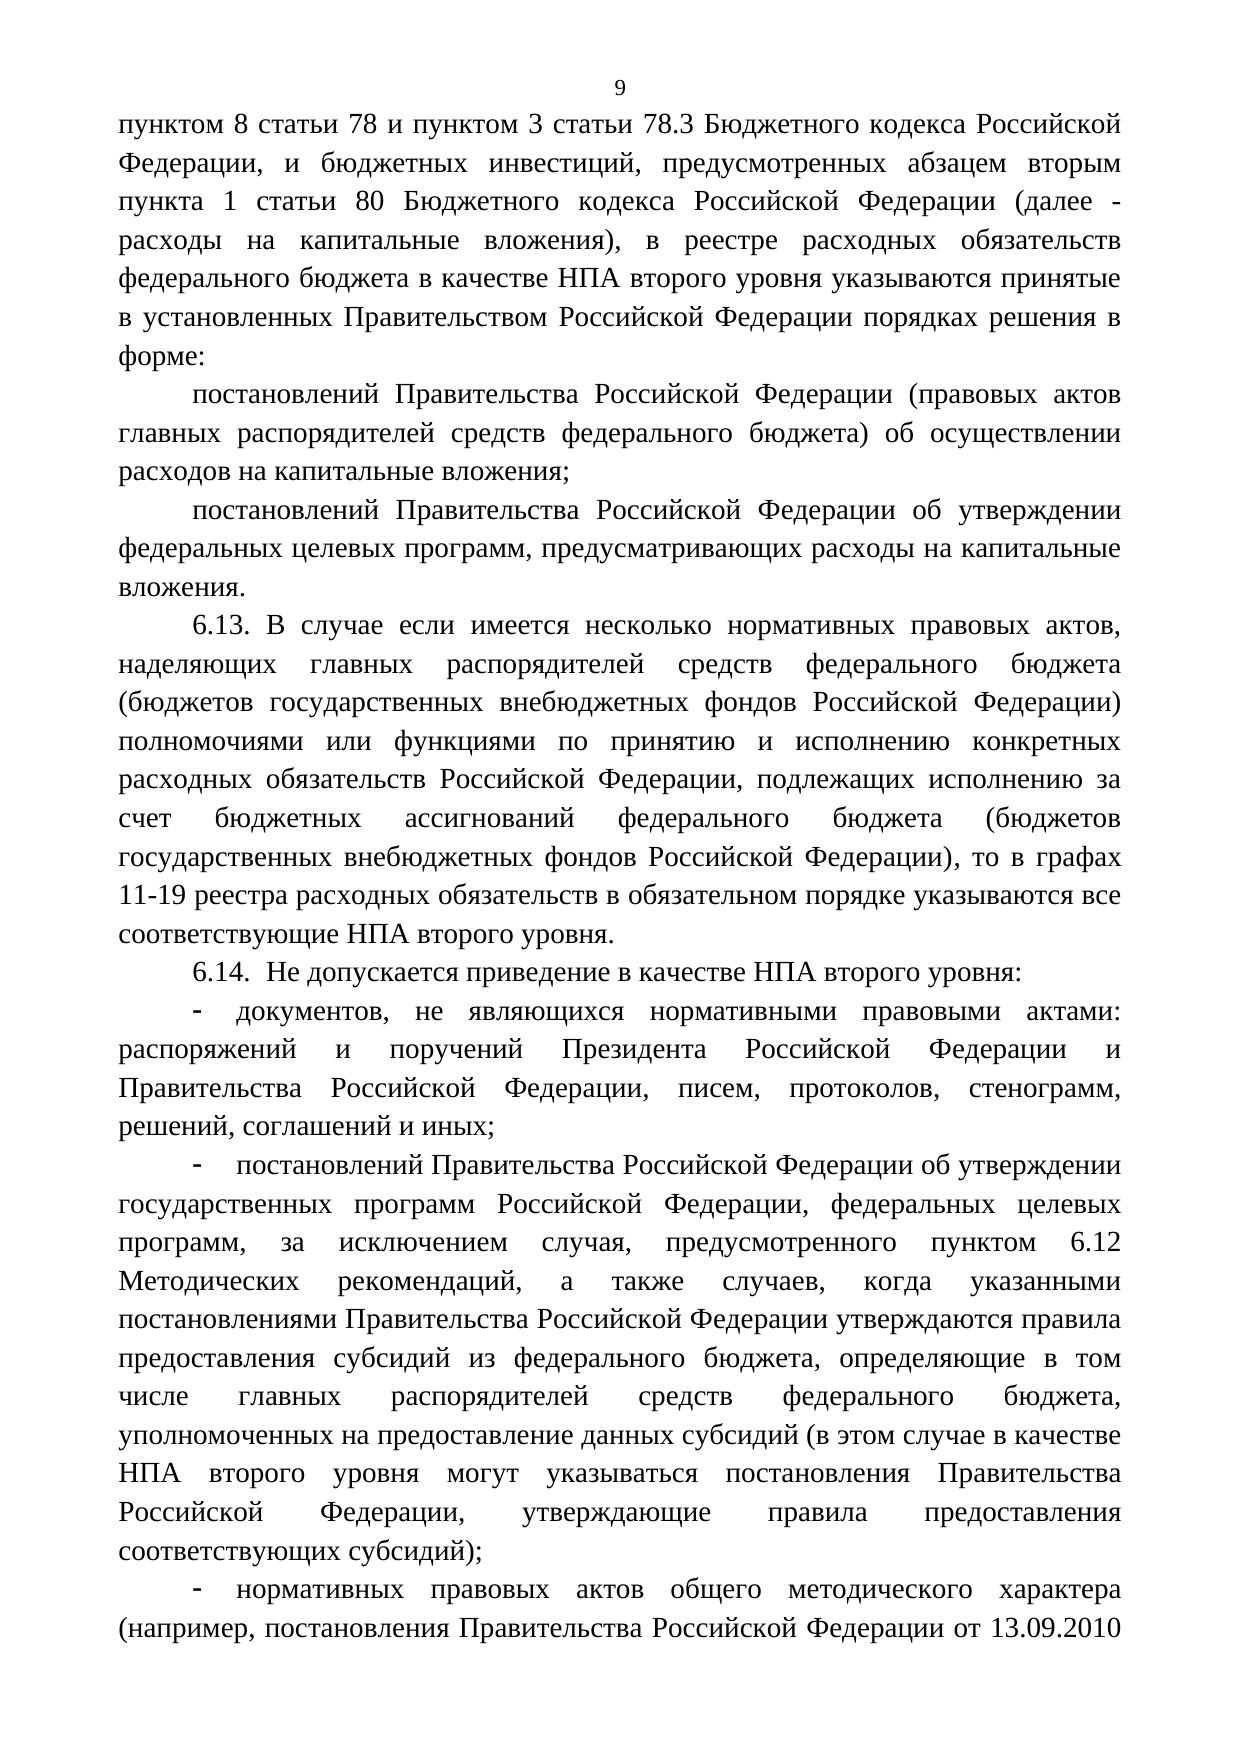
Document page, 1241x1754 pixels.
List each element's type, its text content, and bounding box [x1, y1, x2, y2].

text постановлений Правительства Российской Федерации (правовых актов главных распорядителей средств федерального бюджета) об осуществлении расходов на капитальные вложения; [118, 376, 1122, 487]
list документов, не являющихся нормативными правовыми актами: распоряжений и поручений Президента Российской Федерации и Правительства Российской Федерации, писем, протоколов, стенограмм, решений, соглашений и иных; [118, 993, 1122, 1142]
list В случае если имеется несколько нормативных правовых актов, наделяющих главных распорядителей средств федерального бюджета (бюджетов государственных внебюджетных фондов Российской Федерации) полномочиями или функциями по принятию и исполнению конкретных расходных обязательств Российской Федерации, подлежащих исполнению за счет бюджетных ассигнований федерального бюджета (бюджетов государственных внебюджетных фондов Российской Федерации), то в графах 11-19 реестра расходных обязательств в обязательном порядке указываются все соответствующие НПА второго уровня. [118, 607, 1122, 949]
list Не допускается приведение в качестве НПА второго уровня: [118, 954, 1122, 988]
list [118, 1571, 1122, 1643]
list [118, 106, 1122, 371]
text постановлений Правительства Российской Федерации об утверждении федеральных целевых программ, предусматривающих расходы на капитальные вложения. [118, 492, 1122, 602]
list постановлений Правительства Российской Федерации об утверждении государственных программ Российской Федерации, федеральных целевых программ, за исключением случая, предусмотренного пунктом 6.12 Методических рекомендаций, а также случаев, когда указанными постановлениями Правительства Российской Федерации утверждаются правила предоставления субсидий из федерального бюджета, определяющие в том числе главных распорядителей средств федерального бюджета, уполномоченных на предоставление данных субсидий (в этом случае в качестве НПА второго уровня могут указываться постановления Правительства Российской Федерации, утверждающие правила предоставления соответствующих субсидий); [118, 1147, 1122, 1566]
